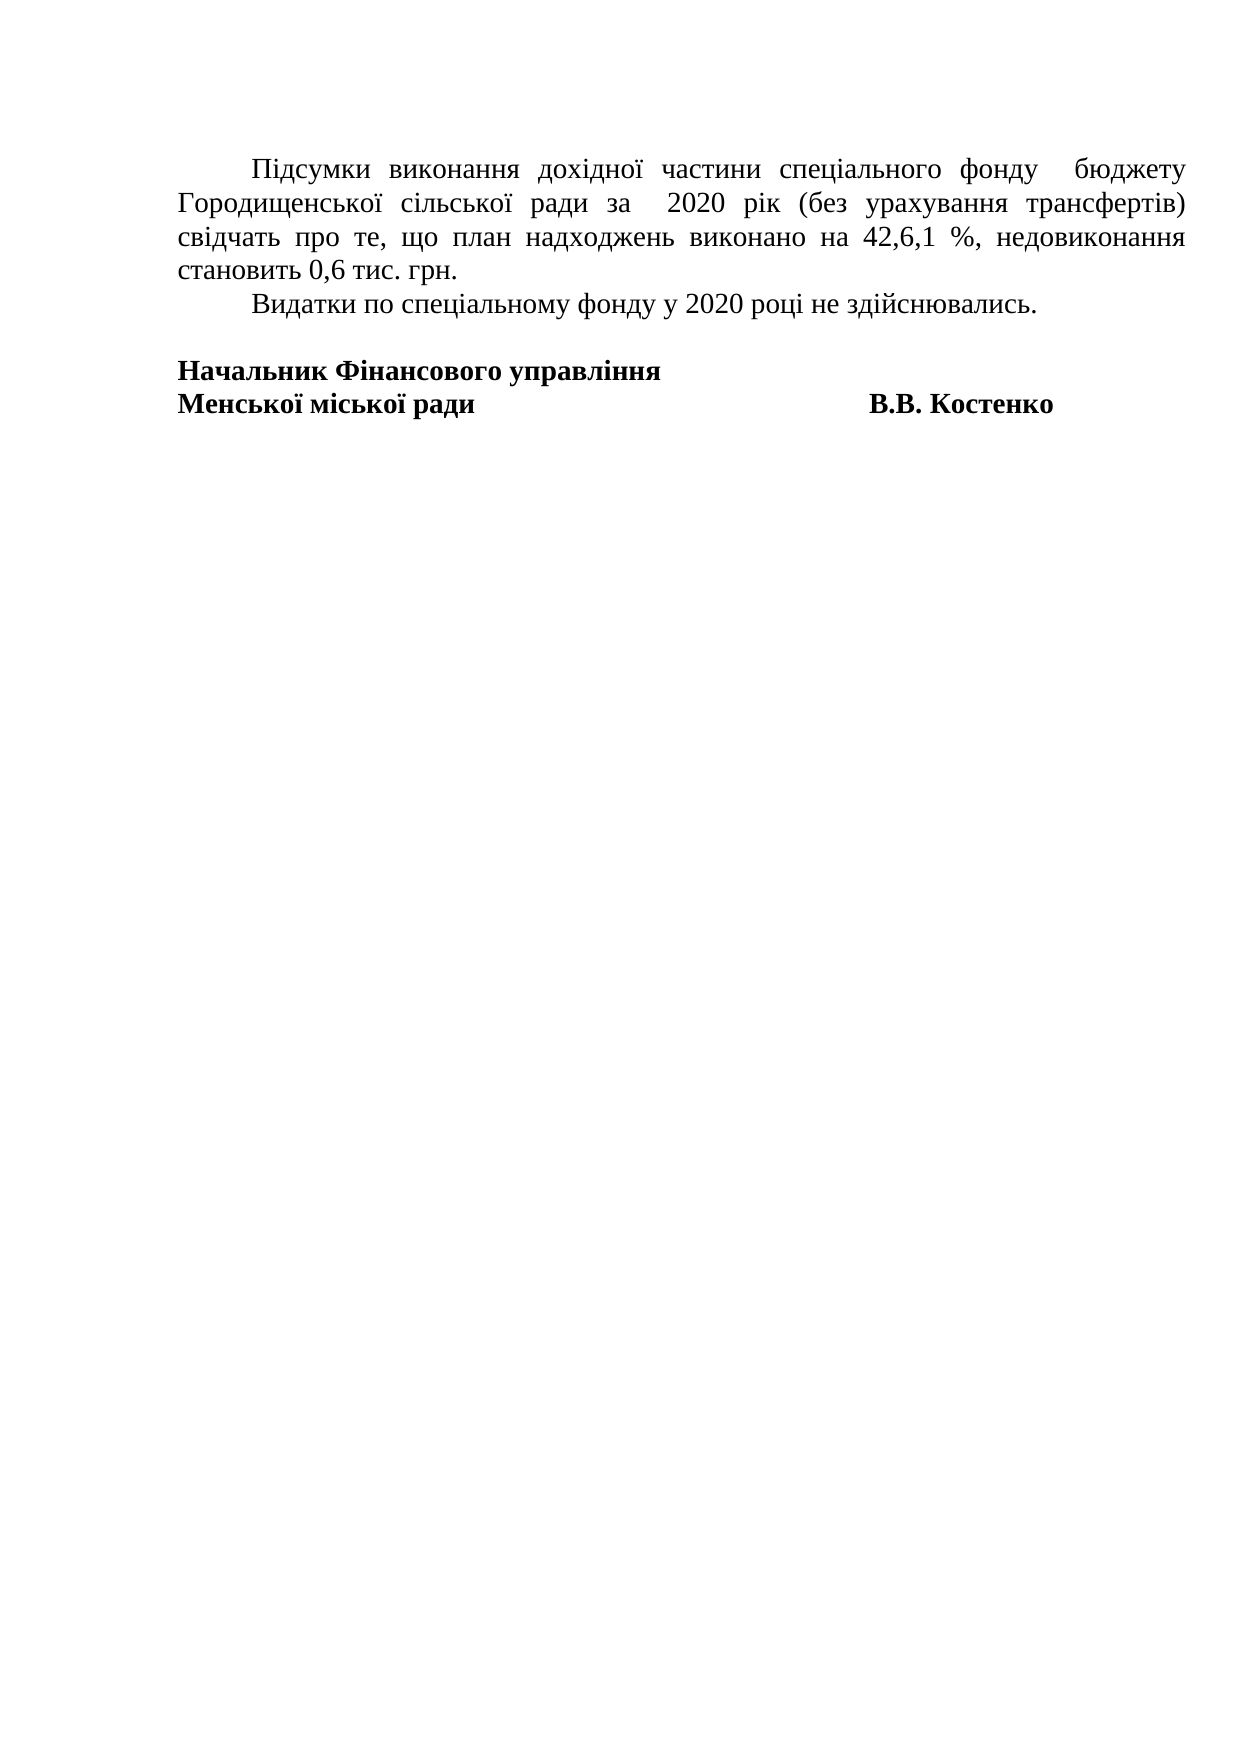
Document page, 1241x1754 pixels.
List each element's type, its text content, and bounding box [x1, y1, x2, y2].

text Видатки по спеціальному фонду у 2020 році не здійснювались. [207, 286, 1181, 319]
text Начальник Фінансового управління [177, 353, 1181, 386]
text Менської міської ради В.В. Костенко [177, 386, 1181, 420]
text Підсумки виконання дохідної частини спеціального фонду бюджету Городищенської сільської ради за 2020 рік (без урахування трансфертів) свідчать про те, що план надходжень виконано на 42,6,1 %, недовиконання становить 0,6 тис. грн. [177, 152, 1187, 286]
